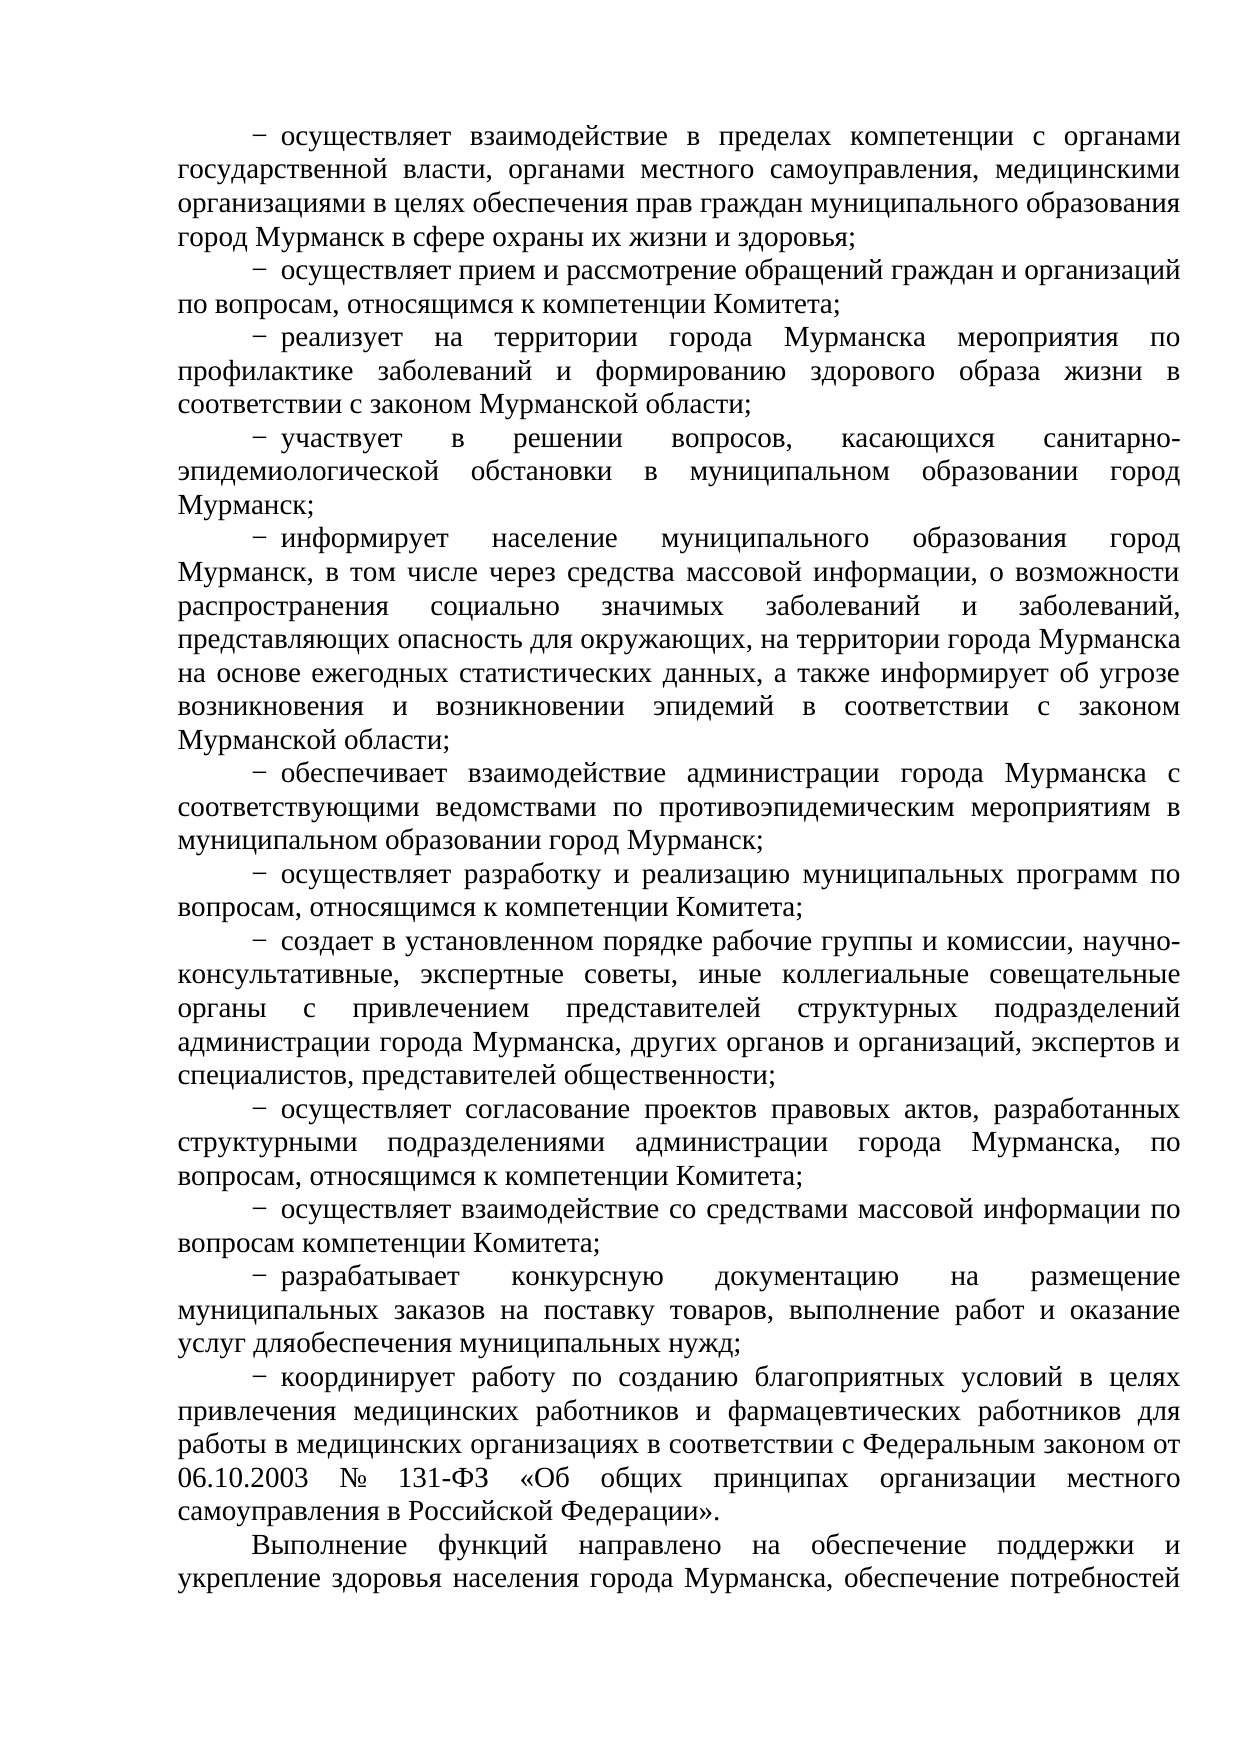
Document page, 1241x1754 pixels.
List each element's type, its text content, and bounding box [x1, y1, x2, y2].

list осуществляет взаимодействие в пределах компетенции с органами государственной власти, органами местного самоуправления, медицинскими организациями в целях обеспечения прав граждан муниципального образования город Мурманск в сфере охраны их жизни и здоровья; [177, 118, 1181, 252]
list разрабатывает конкурсную документацию на размещение муниципальных заказов на поставку товаров, выполнение работ и оказание услуг дляобеспечения муниципальных нужд; [177, 1258, 1181, 1359]
list осуществляет взаимодействие со средствами массовой информации по вопросам компетенции Комитета; [177, 1191, 1181, 1258]
list реализует на территории города Мурманска мероприятия по профилактике заболеваний и формированию здорового образа жизни в соответствии с законом Мурманской области; [177, 319, 1181, 420]
list создает в установленном порядке рабочие группы и комиссии, научно-консультативные, экспертные советы, иные коллегиальные совещательные органы с привлечением представителей структурных подразделений администрации города Мурманска, других органов и организаций, экспертов и специалистов, представителей общественности; [177, 923, 1181, 1091]
list обеспечивает взаимодействие администрации города Мурманска с соответствующими ведомствами по противоэпидемическим мероприятиям в муниципальном образовании город Мурманск; [177, 755, 1181, 856]
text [177, 1527, 1181, 1594]
list осуществляет согласование проектов правовых актов, разработанных структурными подразделениями администрации города Мурманска, по вопросам, относящимся к компетенции Комитета; [177, 1091, 1181, 1191]
list информирует население муниципального образования город Мурманск, в том числе через средства массовой информации, о возможности распространения социально значимых заболеваний и заболеваний, представляющих опасность для окружающих, на территории города Мурманска на основе ежегодных статистических данных, а также информирует об угрозе возникновения и возникновении эпидемий в соответствии с законом Мурманской области; [177, 521, 1181, 755]
list координирует работу по созданию благоприятных условий в целях привлечения медицинских работников и фармацевтических работников для работы в медицинских организациях в соответствии с Федеральным законом от 06.10.2003 № 131-ФЗ «Об общих принципах организации местного самоуправления в Российской Федерации». [177, 1359, 1181, 1527]
list осуществляет разработку и реализацию муниципальных программ по вопросам, относящимся к компетенции Комитета; [177, 856, 1181, 923]
list осуществляет прием и рассмотрение обращений граждан и организаций по вопросам, относящимся к компетенции Комитета; [177, 252, 1181, 319]
list участвует в решении вопросов, касающихся санитарно-эпидемиологической обстановки в муниципальном образовании город Мурманск; [177, 420, 1181, 521]
